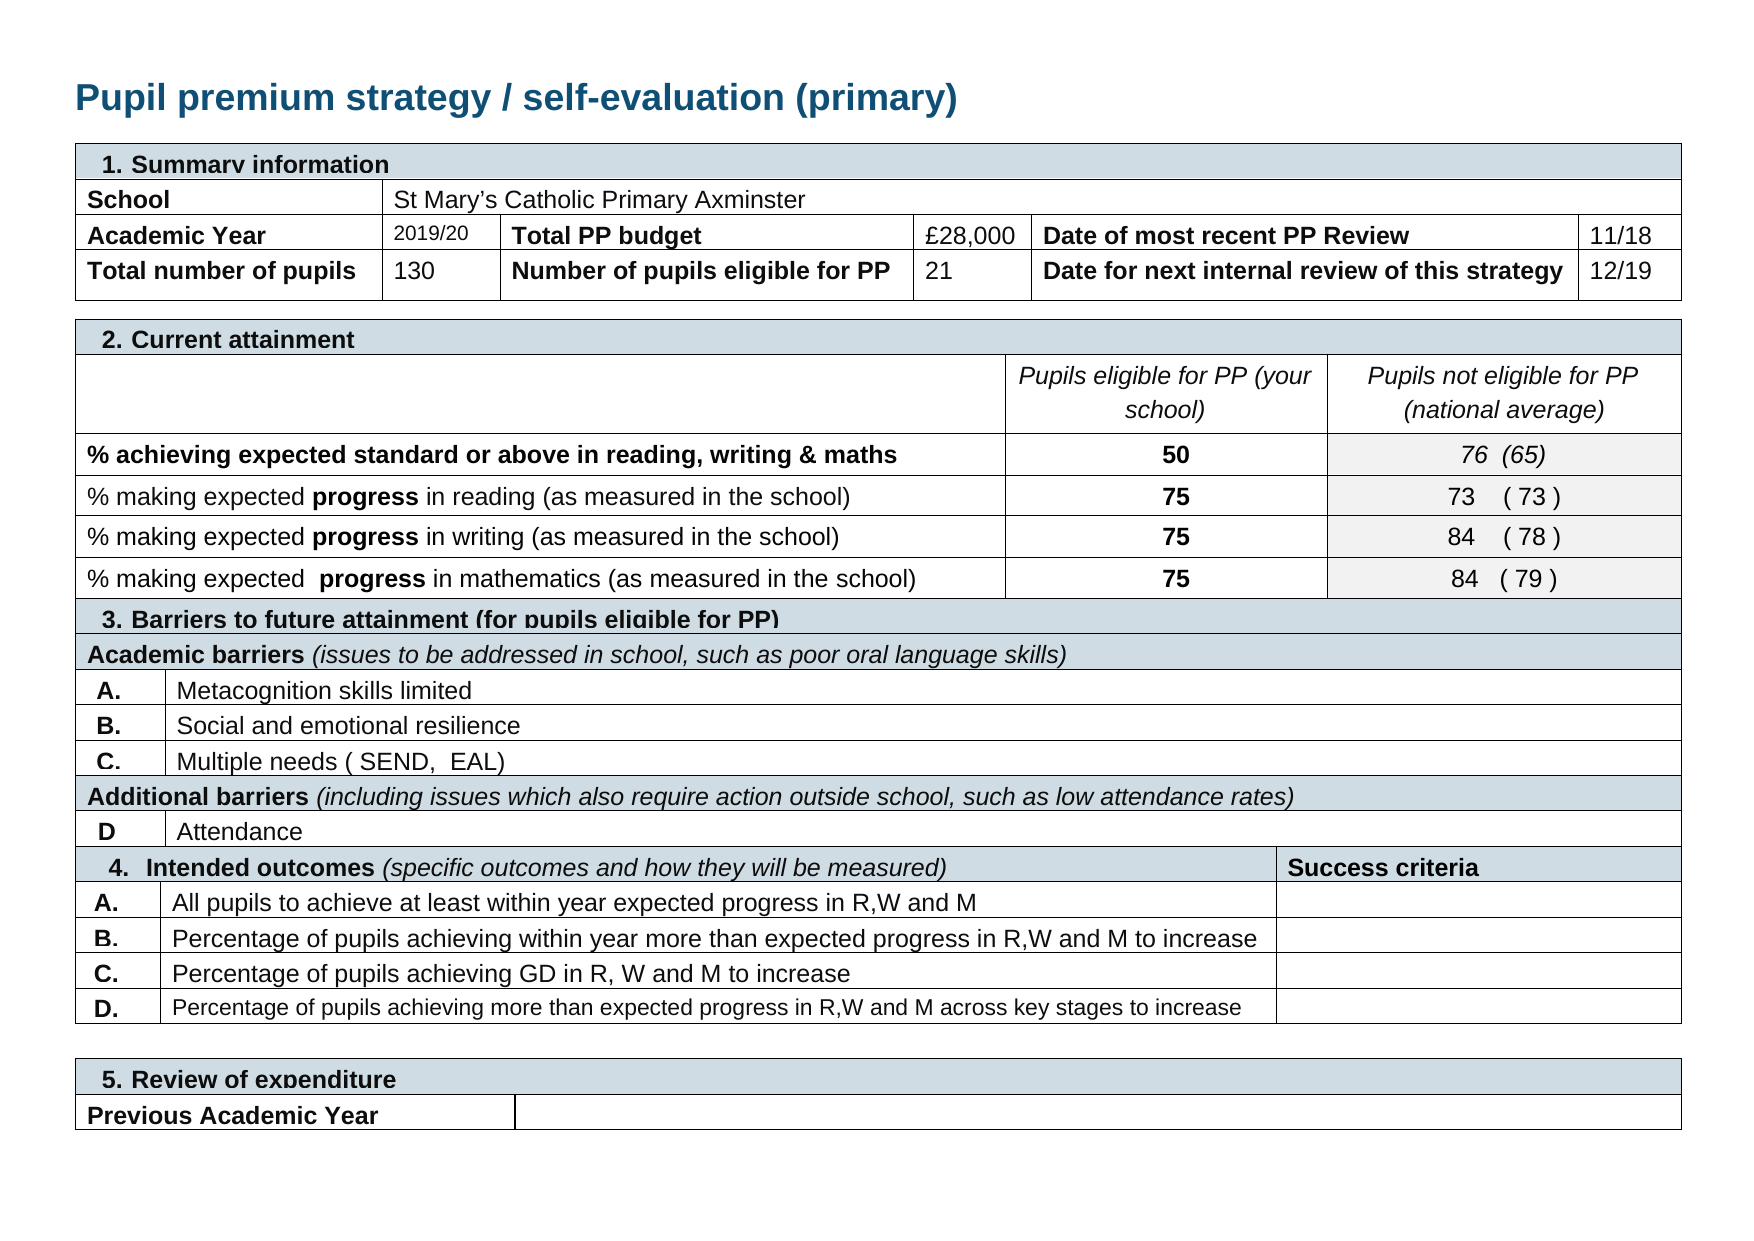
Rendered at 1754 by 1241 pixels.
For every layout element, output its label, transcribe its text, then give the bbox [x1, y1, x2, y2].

table_cell [76, 953, 160, 987]
text Pupil premium strategy / self-evaluation (primary) [75, 75, 1679, 118]
table_cell [76, 882, 160, 917]
table_cell [76, 989, 160, 1023]
table_header Current attainment [76, 320, 1681, 354]
table_cell 130 [383, 250, 500, 300]
table_cell Social and emotional resilience [166, 705, 1681, 739]
table_cell Intended outcomes (specific outcomes and how they will be measured) [76, 847, 1276, 881]
table_cell 2019/20 202020 [383, 215, 500, 249]
table_cell 11/18 [1579, 215, 1681, 249]
table_cell Percentage of pupils achieving more than expected progress in R,W and M across key stages to increase [161, 989, 1276, 1023]
table_cell [76, 705, 165, 739]
table_header Review of expenditure [76, 1059, 1681, 1094]
table_cell All pupils to achieve at least within year expected progress in R,W and M [161, 882, 1276, 917]
table_cell Date of most recent PP Review [1032, 215, 1578, 249]
table_cell [1277, 918, 1681, 952]
table_cell Academic barriers (issues to be addressed in school, such as poor oral language skills) [76, 634, 1681, 669]
table_cell Barriers to future attainment (for pupils eligible for PP) [76, 599, 1681, 633]
table_header Summary information [76, 144, 1681, 178]
table_cell [516, 1095, 1681, 1129]
table_cell 12/19 [1579, 250, 1681, 300]
table_cell Number of pupils eligible for PP [501, 250, 913, 300]
table_cell 75 [1006, 516, 1327, 557]
table_cell £28,000 [914, 215, 1031, 249]
table_cell 76 (65) [1328, 434, 1681, 474]
table_cell Additional barriers (including issues which also require action outside school, such as low attendance rates) [76, 776, 1681, 810]
table_cell Academic Year [76, 215, 382, 249]
table_cell Percentage of pupils achieving GD in R, W and M to increase [161, 953, 1276, 987]
table_cell [1277, 882, 1681, 917]
table_cell [76, 355, 1005, 433]
table_cell 75 [1006, 476, 1327, 515]
table_cell Date for next internal review of this strategy [1032, 250, 1578, 300]
table_cell 84 ( 78 ) [1328, 516, 1681, 557]
table_cell St Mary’s Catholic Primary Axminster [383, 180, 1681, 214]
table_cell [1277, 989, 1681, 1023]
table_cell % making expected progress in writing (as measured in the school) [76, 516, 1005, 557]
table_cell [1277, 953, 1681, 987]
table_cell % making expected progress in reading (as measured in the school) [76, 476, 1005, 515]
table_cell % achieving expected standard or above in reading, writing & maths [76, 434, 1005, 474]
table_cell Total number of pupils [76, 250, 382, 300]
table_cell 73 ( 73 ) [1328, 476, 1681, 515]
table_cell % making expected progress in mathematics (as measured in the school) [76, 558, 1005, 598]
table_cell Percentage of pupils achieving within year more than expected progress in R,W and M to increase [161, 918, 1276, 952]
table_cell 50 [1006, 434, 1327, 474]
table_cell 84 ( 79 ) [1328, 558, 1681, 598]
table_cell Attendance [166, 811, 1681, 846]
table_cell Metacognition skills limited [166, 670, 1681, 704]
table_cell Pupils not eligible for PP (national average) [1328, 355, 1681, 433]
table_cell Previous Academic Year [76, 1095, 514, 1129]
table_cell [76, 741, 165, 775]
table_cell 21 [914, 250, 1031, 300]
table_cell 75 [1006, 558, 1327, 598]
table_cell [76, 670, 165, 704]
table_cell Pupils eligible for PP (your school) [1006, 355, 1327, 433]
table_cell School [76, 180, 382, 214]
table_cell Success criteria [1277, 847, 1681, 881]
table_cell [76, 918, 160, 952]
table_cell Multiple needs ( SEND, EAL) [166, 741, 1681, 775]
table_cell Total PP budget [501, 215, 913, 249]
table_cell D [76, 811, 165, 846]
